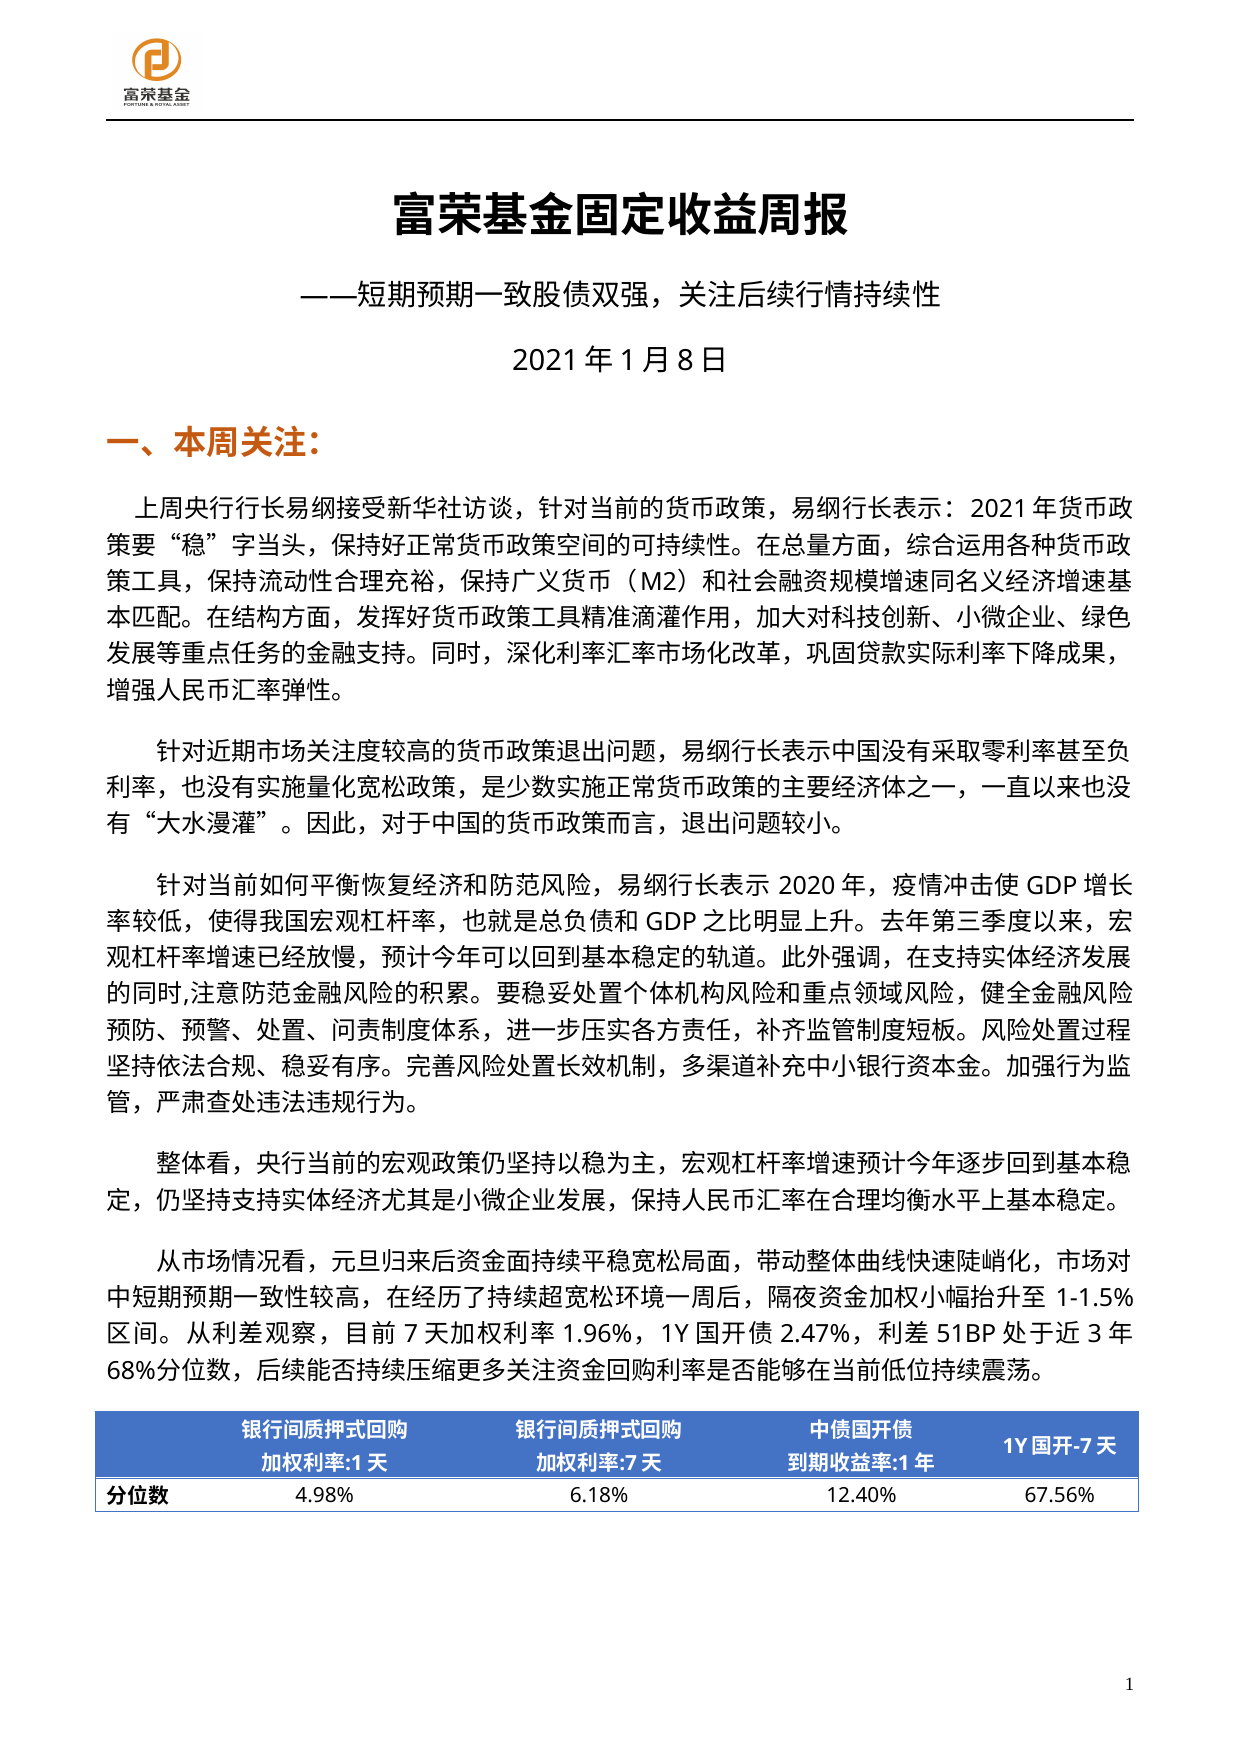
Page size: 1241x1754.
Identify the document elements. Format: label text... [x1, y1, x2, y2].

text 一、本周关注： [106, 416, 1134, 464]
table_header 中债国开债 到期收益率:1年 [742, 1413, 981, 1477]
text 上周央行行长易纲接受新华社访谈，针对当前的货币政策，易纲行长表示：2021年货币政策要“稳”字当头，保持好正常货币政策空间的可持续性。在总量方面，综合运用各种货币政策工具，保持流动性合理充裕，保持广义货币（M2）和社会融资规模增速同名义经济增速基本匹配。在结构方面，发挥好货币政策工具精准滴灌作用，加大对科技创新、小微企业、绿色发展等重点任务的金融支持。同时，深化利率汇率市场化改革，巩固贷款实际利率下降成果，增强人民币汇率弹性。 [106, 489, 1134, 706]
table_cell 4.98% [193, 1479, 456, 1511]
text 针对近期市场关注度较高的货币政策退出问题，易纲行长表示中国没有采取零利率甚至负利率，也没有实施量化宽松政策，是少数实施正常货币政策的主要经济体之一，一直以来也没有“大水漫灌”。因此，对于中国的货币政策而言，退出问题较小。 [106, 731, 1134, 840]
table_header 银行间质押式回购 加权利率:7天 [456, 1413, 742, 1477]
table_cell 分位数 [96, 1479, 193, 1511]
text 2021年1月8日 [106, 326, 1134, 391]
text ——短期预期一致股债双强，关注后续行情持续性 [106, 261, 1134, 326]
table_header 银行间质押式回购 加权利率:1天 [193, 1413, 456, 1477]
text 针对当前如何平衡恢复经济和防范风险，易纲行长表示2020年，疫情冲击使GDP增长率较低，使得我国宏观杠杆率，也就是总负债和GDP之比明显上升。去年第三季度以来，宏观杠杆率增速已经放慢，预计今年可以回到基本稳定的轨道。此外强调，在支持实体经济发展的同时,注意防范金融风险的积累。要稳妥处置个体机构风险和重点领域风险，健全金融风险预防、预警、处置、问责制度体系，进一步压实各方责任，补齐监管制度短板。风险处置过程坚持依法合规、稳妥有序。完善风险处置长效机制，多渠道补充中小银行资本金。加强行为监管，严肃查处违法违规行为。 [106, 865, 1134, 1119]
table_header 1Y国开-7天 [981, 1413, 1138, 1477]
text 富荣基金固定收益周报 [106, 163, 1134, 261]
table_header [96, 1413, 193, 1477]
text 从市场情况看，元旦归来后资金面持续平稳宽松局面，带动整体曲线快速陡峭化，市场对中短期预期一致性较高，在经历了持续超宽松环境一周后，隔夜资金加权小幅抬升至1-1.5%区间。从利差观察，目前7天加权利率1.96%，1Y国开债2.47%，利差51BP处于近3年68%分位数，后续能否持续压缩更多关注资金回购利率是否能够在当前低位持续震荡。 [106, 1241, 1134, 1386]
table_cell 67.56% [981, 1479, 1138, 1511]
text 整体看，央行当前的宏观政策仍坚持以稳为主，宏观杠杆率增速预计今年逐步回到基本稳定，仍坚持支持实体经济尤其是小微企业发展，保持人民币汇率在合理均衡水平上基本稳定。 [106, 1144, 1134, 1216]
table_cell 6.18% [456, 1479, 742, 1511]
table_cell 12.40% [742, 1479, 981, 1511]
picture [106, 29, 207, 117]
